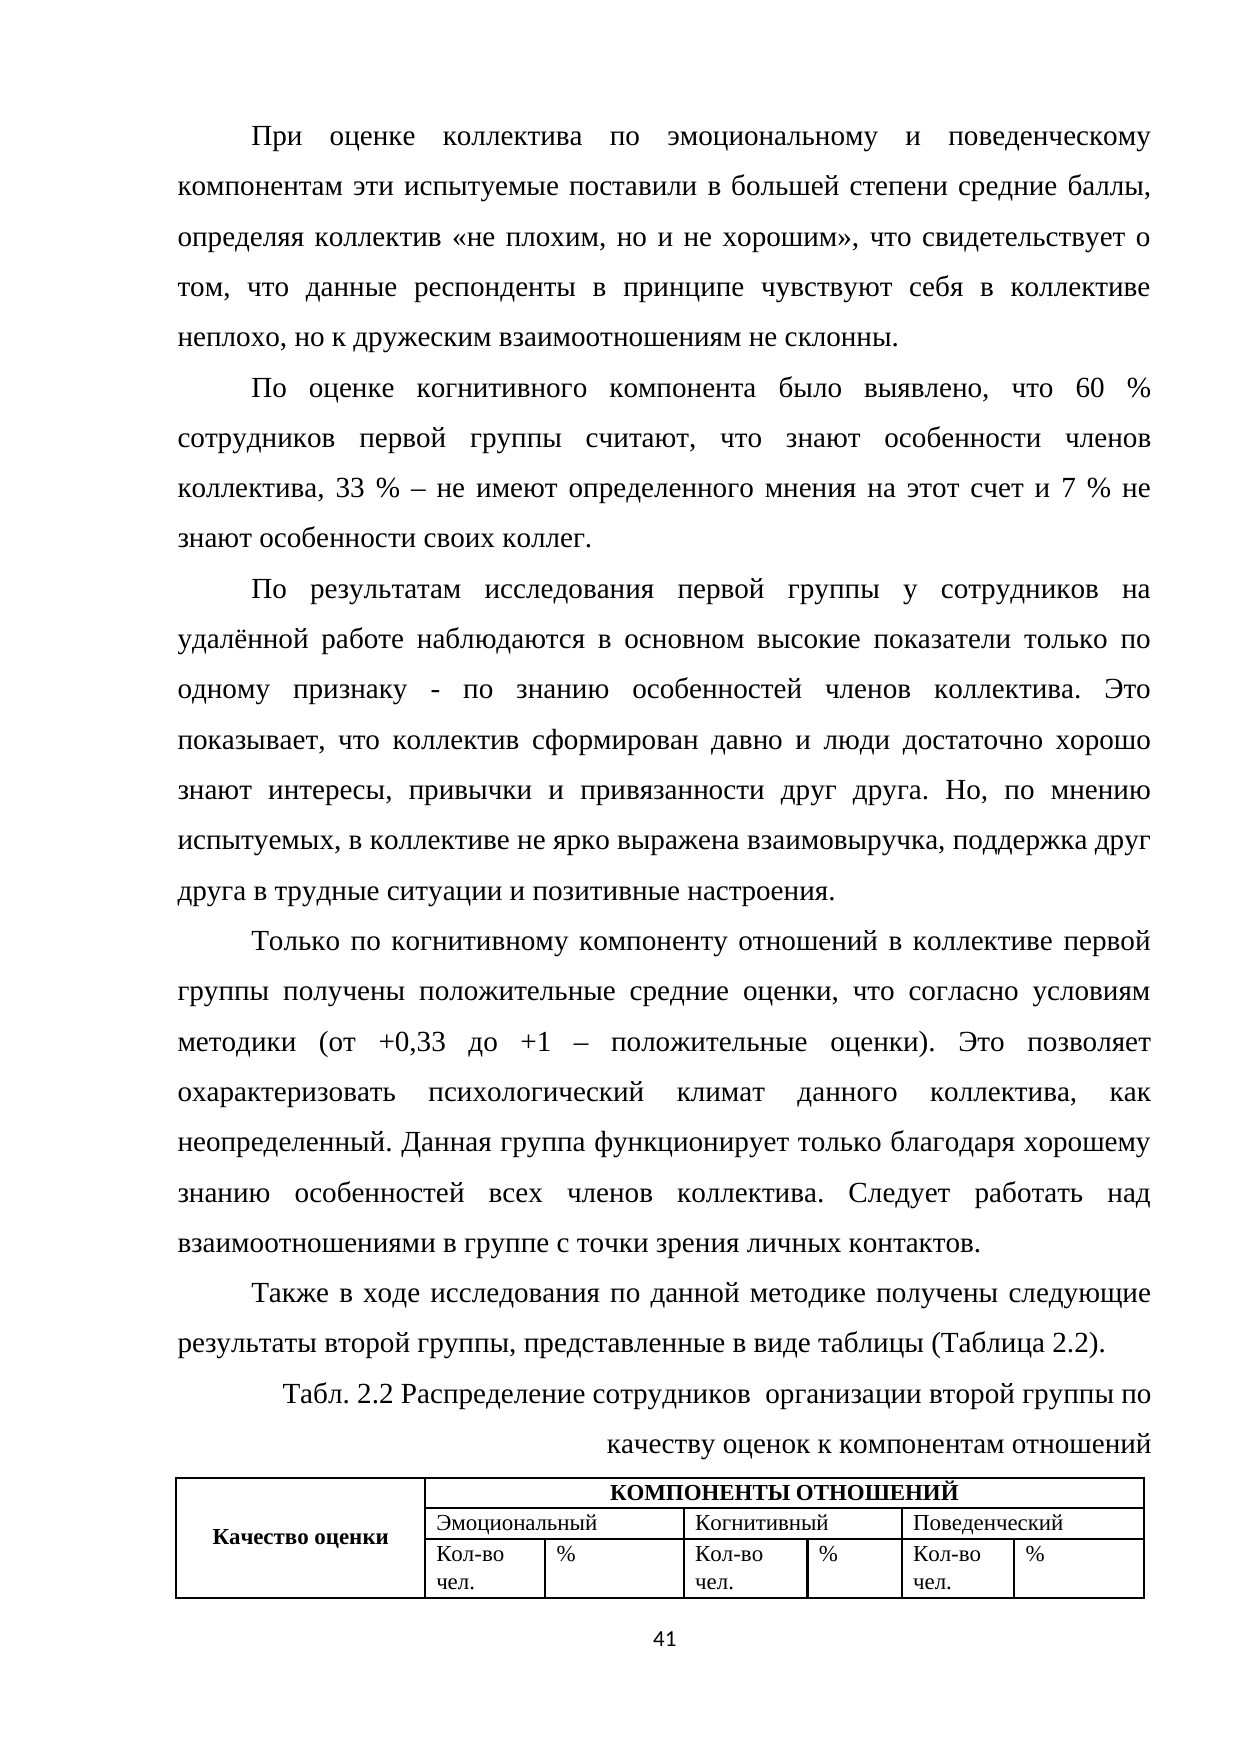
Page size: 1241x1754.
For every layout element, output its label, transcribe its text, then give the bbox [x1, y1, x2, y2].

text Табл. 2.2 Распределение сотрудников организации второй группы по качеству оценок к компонентам отношений [177, 1376, 1152, 1460]
text По оценке когнитивного компонента было выявлено, что 60 % сотрудников первой группы считают, что знают особенности членов коллектива, 33 % – не имеют определенного мнения на этот счет и 7 % не знают особенности своих коллег. [177, 370, 1152, 554]
table_header КОМПОНЕНТЫ ОТНОШЕНИЙ [426, 1479, 1143, 1507]
table_header Качество оценки [177, 1479, 424, 1597]
table_cell Когнитивный [685, 1509, 901, 1538]
table_cell % [546, 1540, 683, 1597]
table_cell Эмоциональный [426, 1509, 683, 1538]
text Только по когнитивному компоненту отношений в коллективе первой группы получены положительные средние оценки, что согласно условиям методики (от +0,33 до +1 – положительные оценки). Это позволяет охарактеризовать психологический климат данного коллектива, как неопределенный. Данная группа функционирует только благодаря хорошему знанию особенностей всех членов коллектива. Следует работать над взаимоотношениями в группе с точки зрения личных контактов. [177, 923, 1152, 1258]
table_cell Кол-во чел. [426, 1540, 544, 1597]
text Также в ходе исследования по данной методике получены следующие результаты второй группы, представленные в виде таблицы (Таблица 2.2). [177, 1275, 1152, 1359]
table_cell Поведенческий [903, 1509, 1143, 1538]
table_cell Кол-во чел. [903, 1540, 1013, 1597]
text По результатам исследования первой группы у сотрудников на удалённой работе наблюдаются в основном высокие показатели только по одному признаку - по знанию особенностей членов коллектива. Это показывает, что коллектив сформирован давно и люди достаточно хорошо знают интересы, привычки и привязанности друг друга. Но, по мнению испытуемых, в коллективе не ярко выражена взаимовыручка, поддержка друг друга в трудные ситуации и позитивные настроения. [177, 571, 1152, 906]
text При оценке коллектива по эмоциональному и поведенческому компонентам эти испытуемые поставили в большей степени средние баллы, определяя коллектив «не плохим, но и не хорошим», что свидетельствует о том, что данные респонденты в принципе чувствуют себя в коллективе неплохо, но к дружеским взаимоотношениям не склонны. [177, 118, 1152, 353]
table_cell % [1015, 1540, 1143, 1597]
table_cell % [809, 1540, 901, 1597]
table_cell Кол-во чел. [685, 1540, 806, 1597]
